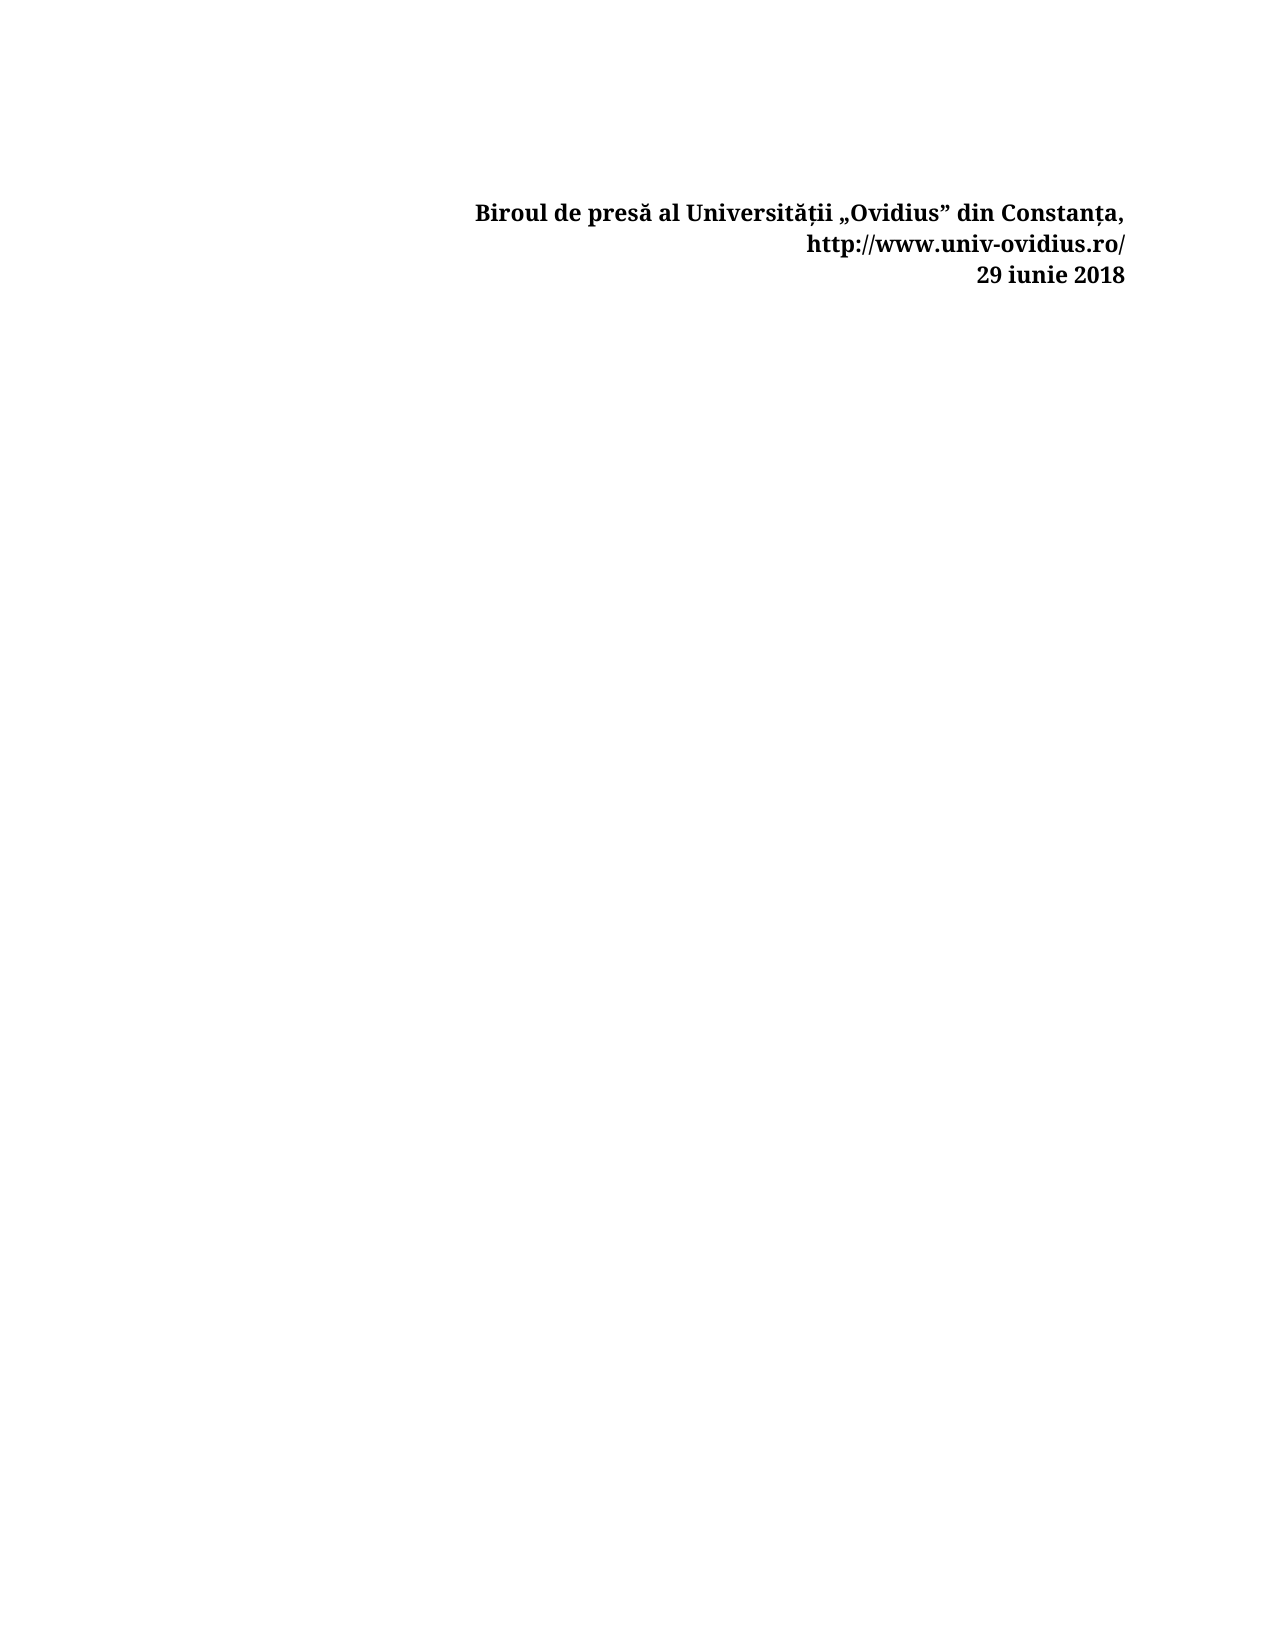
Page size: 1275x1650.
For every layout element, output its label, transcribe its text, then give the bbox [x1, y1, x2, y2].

text http://www.univ-ovidius.ro/ [150, 228, 1125, 259]
text 29 iunie 2018 [150, 259, 1125, 291]
text Biroul de presă al Universității „Ovidius” din Constanța, [150, 197, 1125, 228]
